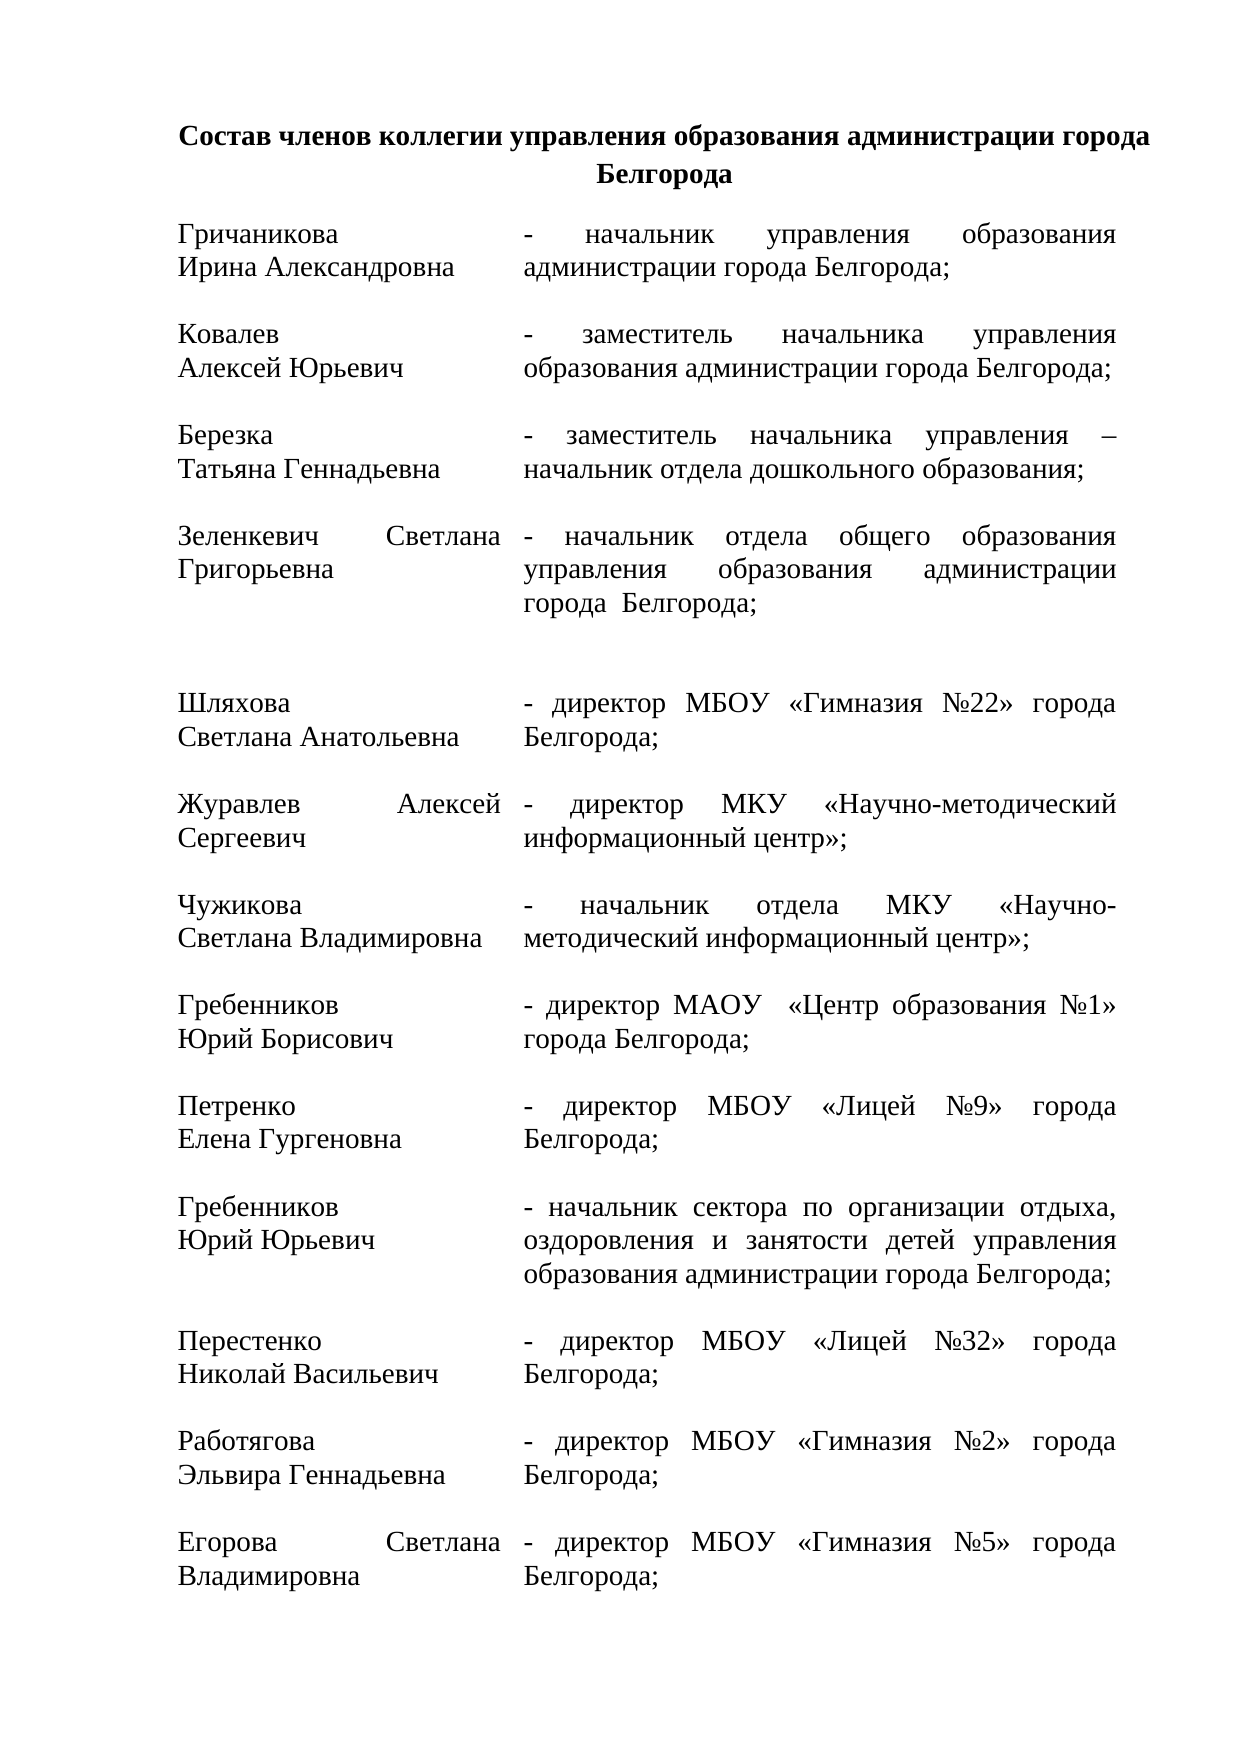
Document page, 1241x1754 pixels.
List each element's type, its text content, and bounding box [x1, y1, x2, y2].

table_cell Петренко Елена Гургеновна [166, 1088, 512, 1189]
text Состав членов коллегии управления образования администрации города Белгорода [177, 118, 1152, 190]
table_cell Егорова Светлана Владимировна [166, 1524, 512, 1625]
table_cell Ковалев Алексей Юрьевич [166, 317, 512, 417]
table_cell Березка Татьяна Геннадьевна [166, 417, 512, 518]
table_cell - директор МБОУ «Гимназия №5» города Белгорода; [512, 1524, 1128, 1625]
table_cell - начальник отдела общего образования управления образования администрации города Белгорода; - директор МБОУ «Гимназия №22» города Белгорода; [512, 518, 1128, 786]
table_cell - начальник сектора по организации отдыха, оздоровления и занятости детей управления образования администрации города Белгорода; [512, 1189, 1128, 1323]
table_cell - директор МКУ «Научно-методический информационный центр»; [512, 786, 1128, 887]
table_header - начальник управления образования администрации города Белгорода; [512, 216, 1128, 317]
table_cell Гребенников Юрий Борисович [166, 988, 512, 1088]
table_cell - директор МАОУ «Центр образования №1» города Белгорода; [512, 988, 1128, 1088]
table_cell - директор МБОУ «Гимназия №2» города Белгорода; [512, 1390, 1128, 1524]
table_cell Журавлев Алексей Сергеевич [166, 786, 512, 887]
table_cell Чужикова Светлана Владимировна [166, 887, 512, 987]
table_cell - заместитель начальника управления – начальник отдела дошкольного образования; [512, 417, 1128, 518]
table_cell - директор МБОУ «Лицей №32» города Белгорода; [512, 1323, 1128, 1390]
table_header Гричаникова Ирина Александровна [166, 216, 512, 317]
table_cell - начальник отдела МКУ «Научно-методический информационный центр»; [512, 887, 1128, 987]
table_cell - заместитель начальника управления образования администрации города Белгорода; [512, 317, 1128, 417]
table_cell Гребенников Юрий Юрьевич [166, 1189, 512, 1323]
table_cell Перестенко Николай Васильевич [166, 1323, 512, 1390]
table_cell - директор МБОУ «Лицей №9» города Белгорода; [512, 1088, 1128, 1189]
table_cell Зеленкевич Светлана Григорьевна Шляхова Светлана Анатольевна [166, 518, 512, 786]
table_cell Работягова Эльвира Геннадьевна [166, 1390, 512, 1524]
